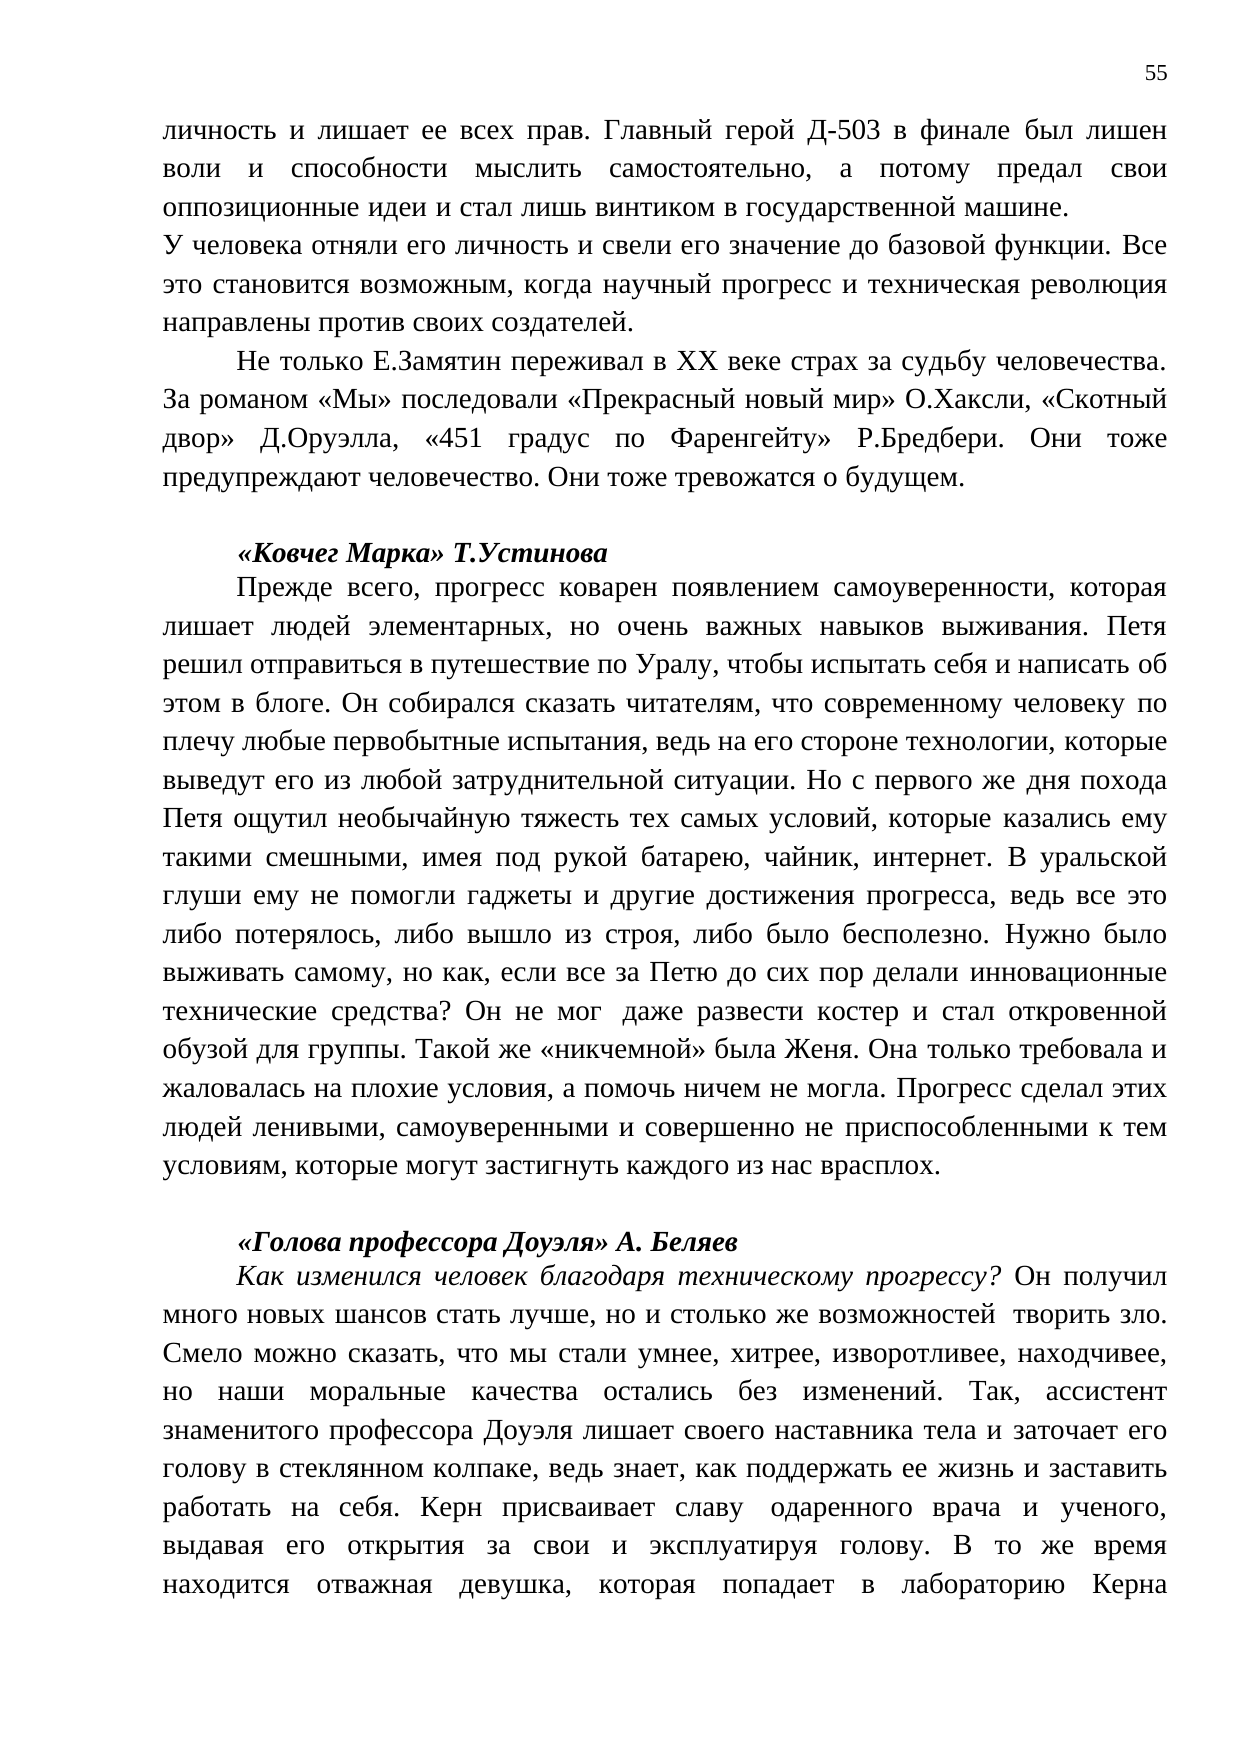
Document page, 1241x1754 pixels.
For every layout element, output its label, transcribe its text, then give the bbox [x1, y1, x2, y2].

subtitle «Ковчег Марка» Т.Устинова [162, 536, 1167, 569]
text У человека отняли его личность и свели его значение до базовой функции. Все это становится возможным, когда научный прогресс и техническая революция направлены против своих создателей. [162, 227, 1167, 338]
subtitle «Голова профессора Доуэля» А. Беляев [162, 1224, 1167, 1258]
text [162, 1258, 1167, 1599]
text Прежде всего, прогресс коварен появлением самоуверенности, которая лишает людей элементарных, но очень важных навыков выживания. Петя решил отправиться в путешествие по Уралу, чтобы испытать себя и написать об этом в блоге. Он собирался сказать читателям, что современному человеку по плечу любые первобытные испытания, ведь на его стороне технологии, которые выведут его из любой затруднительной ситуации. Но с первого же дня похода Петя ощутил необычайную тяжесть тех самых условий, которые казались ему такими смешными, имея под рукой батарею, чайник, интернет. В уральской глуши ему не помогли гаджеты и другие достижения прогресса, ведь все это либо потерялось, либо вышло из строя, либо было бесполезно. Нужно было выживать самому, но как, если все за Петю до сих пор делали инновационные технические средства? Он не мог даже развести костер и стал откровенной обузой для группы. Такой же «никчемной» была Женя. Она только требовала и жаловалась на плохие условия, а помочь ничем не могла. Прогресс сделал этих людей ленивыми, самоуверенными и совершенно не приспособленными к тем условиям, которые могут застигнуть каждого из нас врасплох. [162, 569, 1167, 1181]
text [162, 112, 1167, 222]
text Не только Е.Замятин переживал в ХХ веке страх за судьбу человечества. За романом «Мы» последовали «Прекрасный новый мир» О.Хаксли, «Скотный двор» Д.Оруэлла, «451 градус по Фаренгейту» Р.Бредбери. Они тоже предупреждают человечество. Они тоже тревожатся о будущем. [162, 343, 1167, 492]
